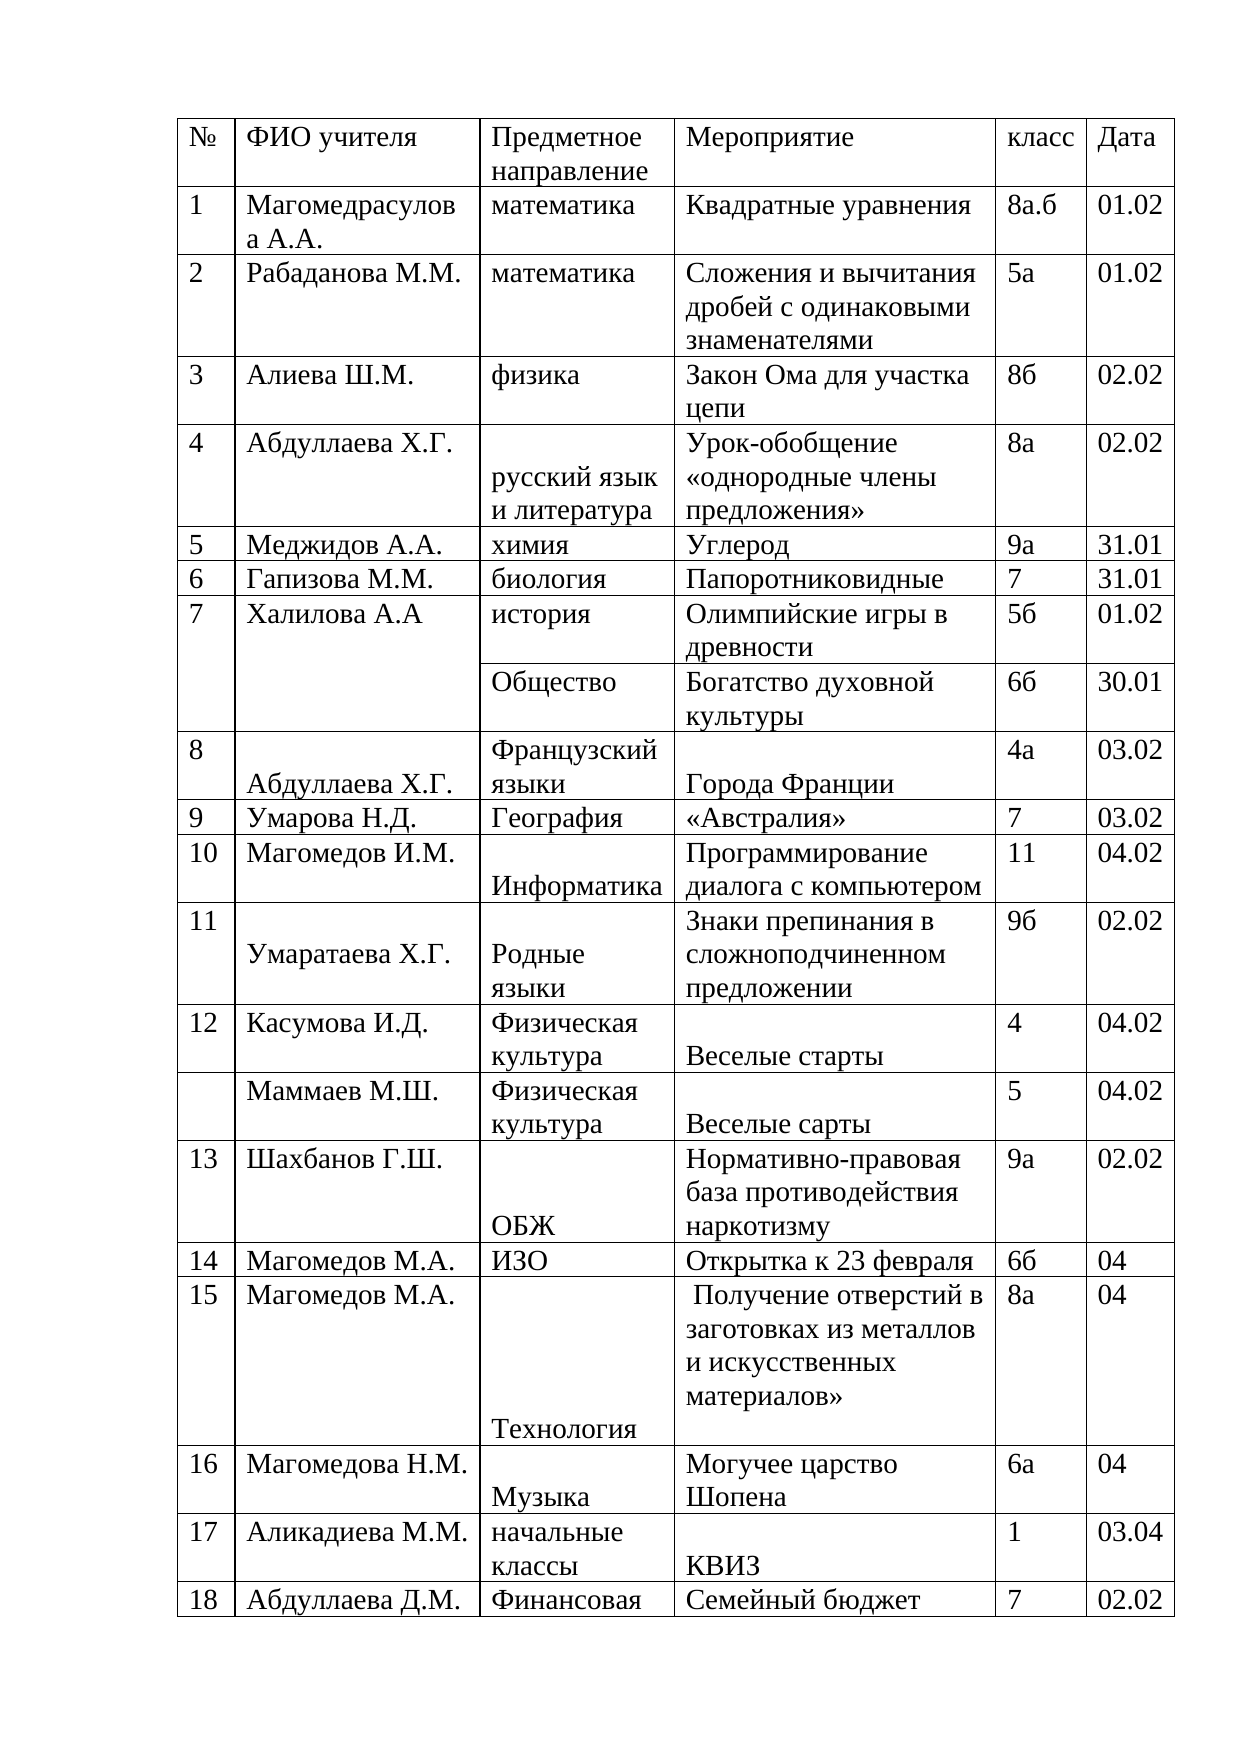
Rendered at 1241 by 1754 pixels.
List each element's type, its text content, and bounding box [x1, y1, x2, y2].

table_cell Шахбанов Г.Ш. [236, 1141, 479, 1242]
table_cell 1 [996, 1514, 1086, 1581]
table_cell 5а [996, 255, 1086, 356]
table_cell 04 [1087, 1446, 1174, 1513]
table_cell 8 [178, 732, 234, 799]
table_cell 31.01 [1087, 527, 1174, 560]
table_cell 03.02 [1087, 800, 1174, 834]
table_cell Знаки препинания в сложноподчиненном предложении [675, 903, 995, 1004]
table_cell Богатство духовной культуры [675, 664, 995, 731]
table_cell 6б [996, 664, 1086, 731]
table_cell Магомедов М.А. [236, 1243, 479, 1276]
table_cell 8а [996, 425, 1086, 526]
table_cell 03.04 [1087, 1514, 1174, 1581]
table_cell 31.01 [1087, 561, 1174, 595]
table_cell 17 [178, 1514, 234, 1581]
table_cell Семейный бюджет [675, 1582, 995, 1616]
table_cell 9б [996, 903, 1086, 1004]
table_cell 9а [996, 1141, 1086, 1242]
table_cell Физическая культура [481, 1073, 674, 1140]
table_cell 04.02 [1087, 1073, 1174, 1140]
table_cell Абдуллаева Х.Г. [236, 425, 479, 526]
table_cell химия [481, 527, 674, 560]
table_header Мероприятие [675, 119, 995, 186]
table_cell Получение отверстий в заготовках из металлов и искусственных материалов» [675, 1277, 995, 1445]
table_header Предметное направление [481, 119, 674, 186]
table_cell 02.02 [1087, 903, 1174, 1004]
table_cell 8а [996, 1277, 1086, 1445]
table_cell 9 [178, 800, 234, 834]
table_cell математика [481, 255, 674, 356]
table_cell Умарова Н.Д. [236, 800, 479, 834]
table_cell 1 [178, 187, 234, 254]
table_cell 9а [996, 527, 1086, 560]
table_cell 15 [178, 1277, 234, 1445]
table_cell Углерод [675, 527, 995, 560]
table_cell Технология [481, 1277, 674, 1445]
table_cell Урок-обобщение «однородные члены предложения» [675, 425, 995, 526]
table_cell 8б [996, 357, 1086, 424]
table_cell 4 [996, 1005, 1086, 1072]
table_cell 01.02 [1087, 596, 1174, 663]
table_cell Олимпийские игры в древности [675, 596, 995, 663]
table_cell 7 [996, 1582, 1086, 1616]
table_header ФИО учителя [236, 119, 479, 186]
table_cell 7 [996, 561, 1086, 595]
table_cell русский язык и литература [481, 425, 674, 526]
table_cell 02.02 [1087, 1141, 1174, 1242]
table_cell начальные классы [481, 1514, 674, 1581]
table_cell 5 [996, 1073, 1086, 1140]
table_cell Сложения и вычитания дробей с одинаковыми знаменателями [675, 255, 995, 356]
table_cell 11 [996, 835, 1086, 902]
table_cell 7 [996, 800, 1086, 834]
table_cell Магомедов И.М. [236, 835, 479, 902]
table_cell 4а [996, 732, 1086, 799]
table_cell 14 [178, 1243, 234, 1276]
table_cell 02.02 [1087, 425, 1174, 526]
table_cell Абдуллаева Д.М. [236, 1582, 479, 1616]
table_cell 5б [996, 596, 1086, 663]
table_cell [178, 1073, 234, 1140]
table_cell Города Франции [675, 732, 995, 799]
table_cell Закон Ома для участка цепи [675, 357, 995, 424]
table_cell 03.02 [1087, 732, 1174, 799]
table_cell Веселые старты [675, 1005, 995, 1072]
table_cell 6 [178, 561, 234, 595]
table_cell 10 [178, 835, 234, 902]
table_cell 2 [178, 255, 234, 356]
table_cell биология [481, 561, 674, 595]
table_cell 04.02 [1087, 835, 1174, 902]
table_cell Родные языки [481, 903, 674, 1004]
table_cell 30.01 [1087, 664, 1174, 731]
table_cell Маммаев М.Ш. [236, 1073, 479, 1140]
table_cell Общество [481, 664, 674, 731]
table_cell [481, 1582, 674, 1616]
table_header класс [996, 119, 1086, 186]
table_cell Открытка к 23 февраля [675, 1243, 995, 1276]
table_cell Алиева Ш.М. [236, 357, 479, 424]
table_cell Магомедов М.А. [236, 1277, 479, 1445]
table_cell 6а [996, 1446, 1086, 1513]
table_cell ОБЖ [481, 1141, 674, 1242]
table_cell Меджидов А.А. [236, 527, 479, 560]
table_cell Квадратные уравнения [675, 187, 995, 254]
table_cell Папоротниковидные [675, 561, 995, 595]
table_cell 04.02 [1087, 1005, 1174, 1072]
table_cell физика [481, 357, 674, 424]
table_cell 5 [178, 527, 234, 560]
table_cell Рабаданова М.М. [236, 255, 479, 356]
table_cell 4 [178, 425, 234, 526]
table_cell 01.02 [1087, 255, 1174, 356]
table_cell 8а.б [996, 187, 1086, 254]
table_cell Физическая культура [481, 1005, 674, 1072]
table_cell 02.02 [1087, 357, 1174, 424]
table_cell География [481, 800, 674, 834]
table_cell 6б [996, 1243, 1086, 1276]
table_cell 16 [178, 1446, 234, 1513]
table_cell история [481, 596, 674, 663]
table_cell Веселые сарты [675, 1073, 995, 1140]
table_cell «Австралия» [675, 800, 995, 834]
table_cell 3 [178, 357, 234, 424]
table_cell Гапизова М.М. [236, 561, 479, 595]
table_cell Абдуллаева Х.Г. [236, 732, 479, 799]
table_cell Французский языки [481, 732, 674, 799]
table_cell Аликадиева М.М. [236, 1514, 479, 1581]
table_header № [178, 119, 234, 186]
table_cell 11 [178, 903, 234, 1004]
table_cell Касумова И.Д. [236, 1005, 479, 1072]
table_header Дата [1087, 119, 1174, 186]
table_cell КВИЗ [675, 1514, 995, 1581]
table_cell 04 [1087, 1243, 1174, 1276]
table_cell ИЗО [481, 1243, 674, 1276]
table_cell 02.02 [1087, 1582, 1174, 1616]
table_cell 04 [1087, 1277, 1174, 1445]
table_cell Магомедрасулова А.А. [236, 187, 479, 254]
table_cell 12 [178, 1005, 234, 1072]
table_cell Умаратаева Х.Г. [236, 903, 479, 1004]
table_cell Нормативно-правовая база противодействия наркотизму [675, 1141, 995, 1242]
table_cell Программирование диалога с компьютером [675, 835, 995, 902]
table_cell Могучее царство Шопена [675, 1446, 995, 1513]
table_cell математика [481, 187, 674, 254]
table_cell Халилова А.А [236, 596, 479, 731]
table_cell 7 [178, 596, 234, 731]
table_cell Информатика [481, 835, 674, 902]
table_cell 01.02 [1087, 187, 1174, 254]
table_cell Музыка [481, 1446, 674, 1513]
table_cell 13 [178, 1141, 234, 1242]
table_cell Магомедова Н.М. [236, 1446, 479, 1513]
table_cell 18 [178, 1582, 234, 1616]
